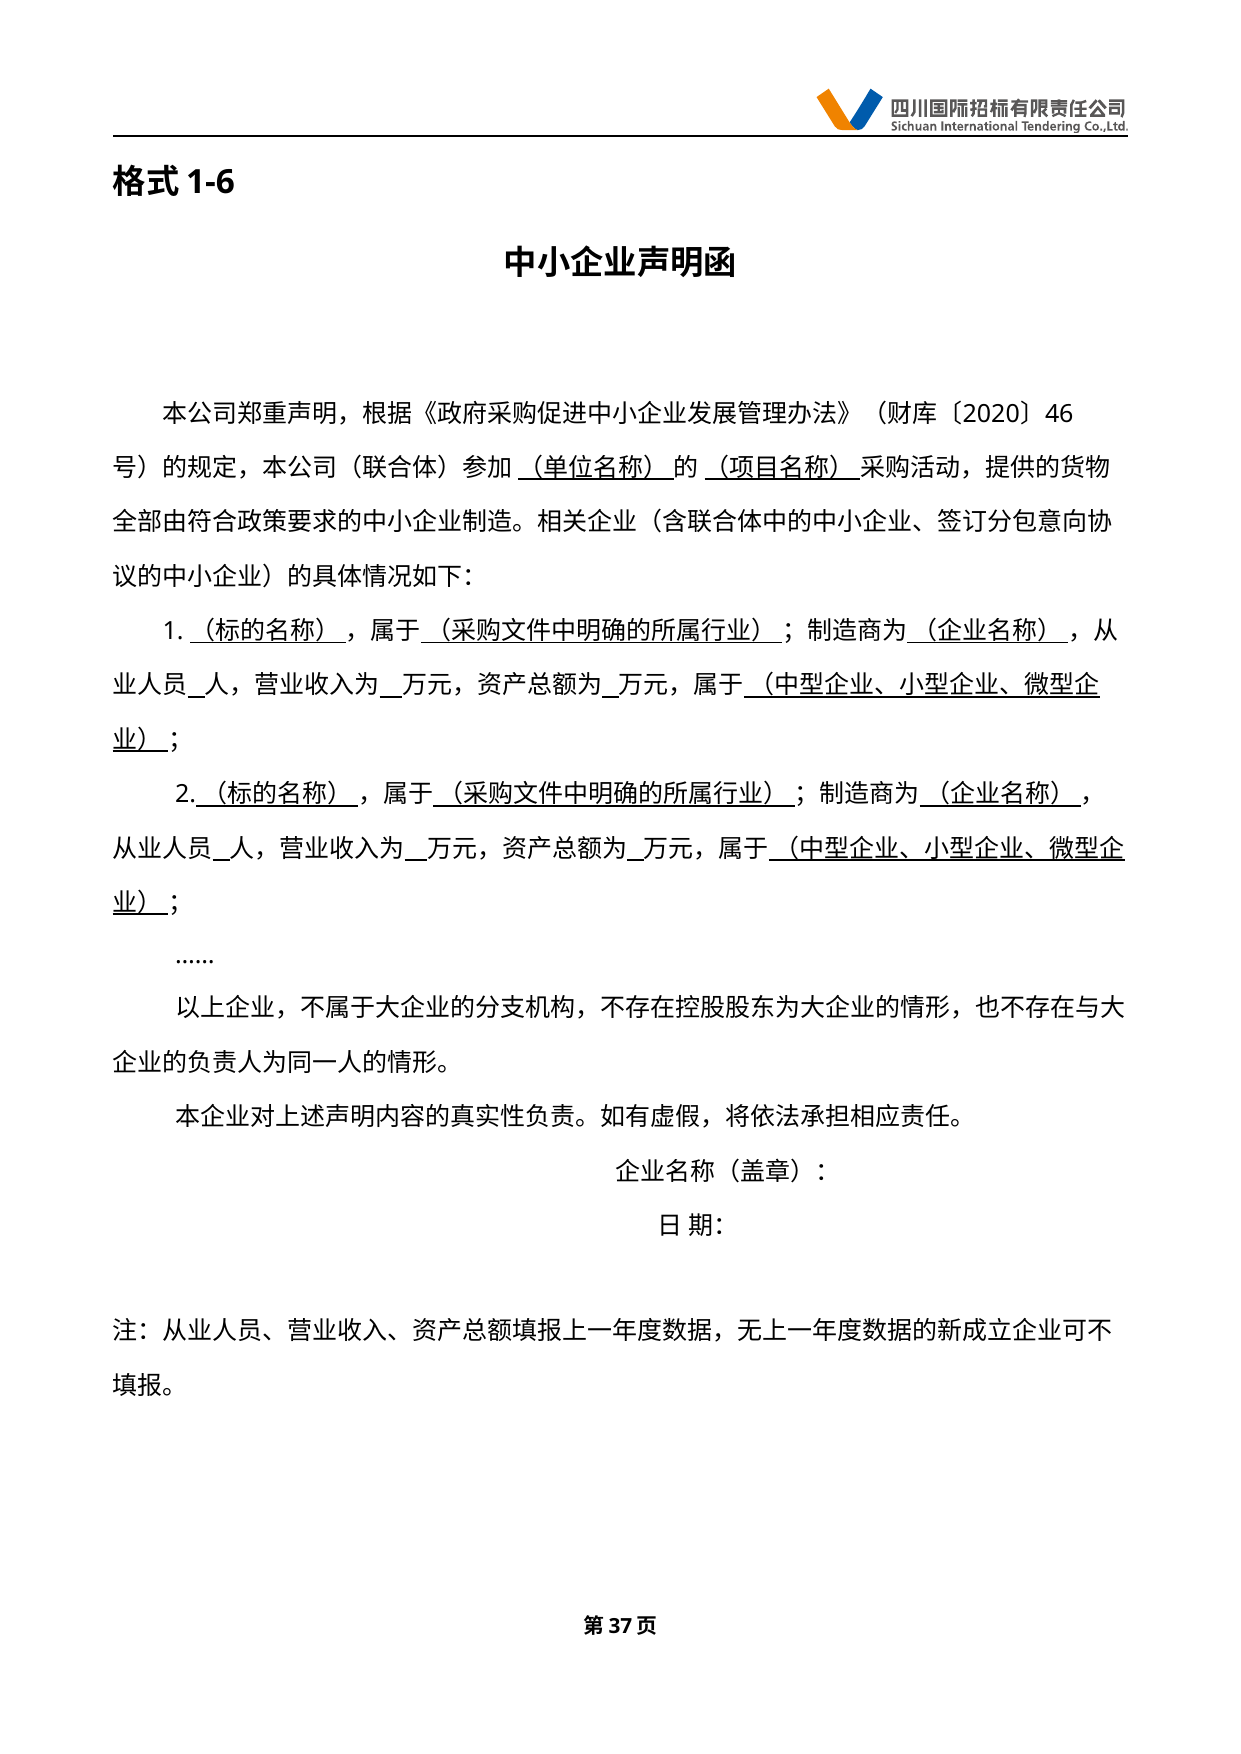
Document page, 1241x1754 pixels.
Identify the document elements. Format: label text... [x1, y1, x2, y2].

text 本企业对上述声明内容的真实性负责。如有虚假，将依法承担相应责任。 [112, 1097, 1128, 1133]
text 2. （标的名称） ，属于 （采购文件中明确的所属行业） ；制造商为 （企业名称） ，从业人员 人，营业收入为 万元，资产总额为 万元，属于 （中型企业、小型企业、微型企业） ； [112, 774, 1128, 919]
text 日 期： [112, 1205, 1128, 1242]
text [112, 1311, 1128, 1401]
text 本公司郑重声明，根据《政府采购促进中小企业发展管理办法》（财库〔2020〕46 号）的规定，本公司（联合体）参加 （单位名称） 的 （项目名称） 采购活动，提供的货物全部由符合政策要求的中小企业制造。相关企业（含联合体中的中小企业、签订分包意向协议的中小企业）的具体情况如下： 1. （标的名称） ，属于 （采购文件中明确的所属行业） ；制造商为 （企业名称） ，从业人员 人，营业收入为 万元，资产总额为 万元，属于 （中型企业、小型企业、微型企业） ； [112, 393, 1128, 756]
text 格式1-6 [112, 155, 1128, 203]
subtitle 中小企业声明函 [112, 236, 1128, 284]
text 以上企业，不属于大企业的分支机构，不存在控股股东为大企业的情形，也不存在与大企业的负责人为同一人的情形。 [112, 988, 1128, 1078]
text …… [112, 937, 1128, 971]
text 企业名称（盖章）： [112, 1151, 1128, 1187]
